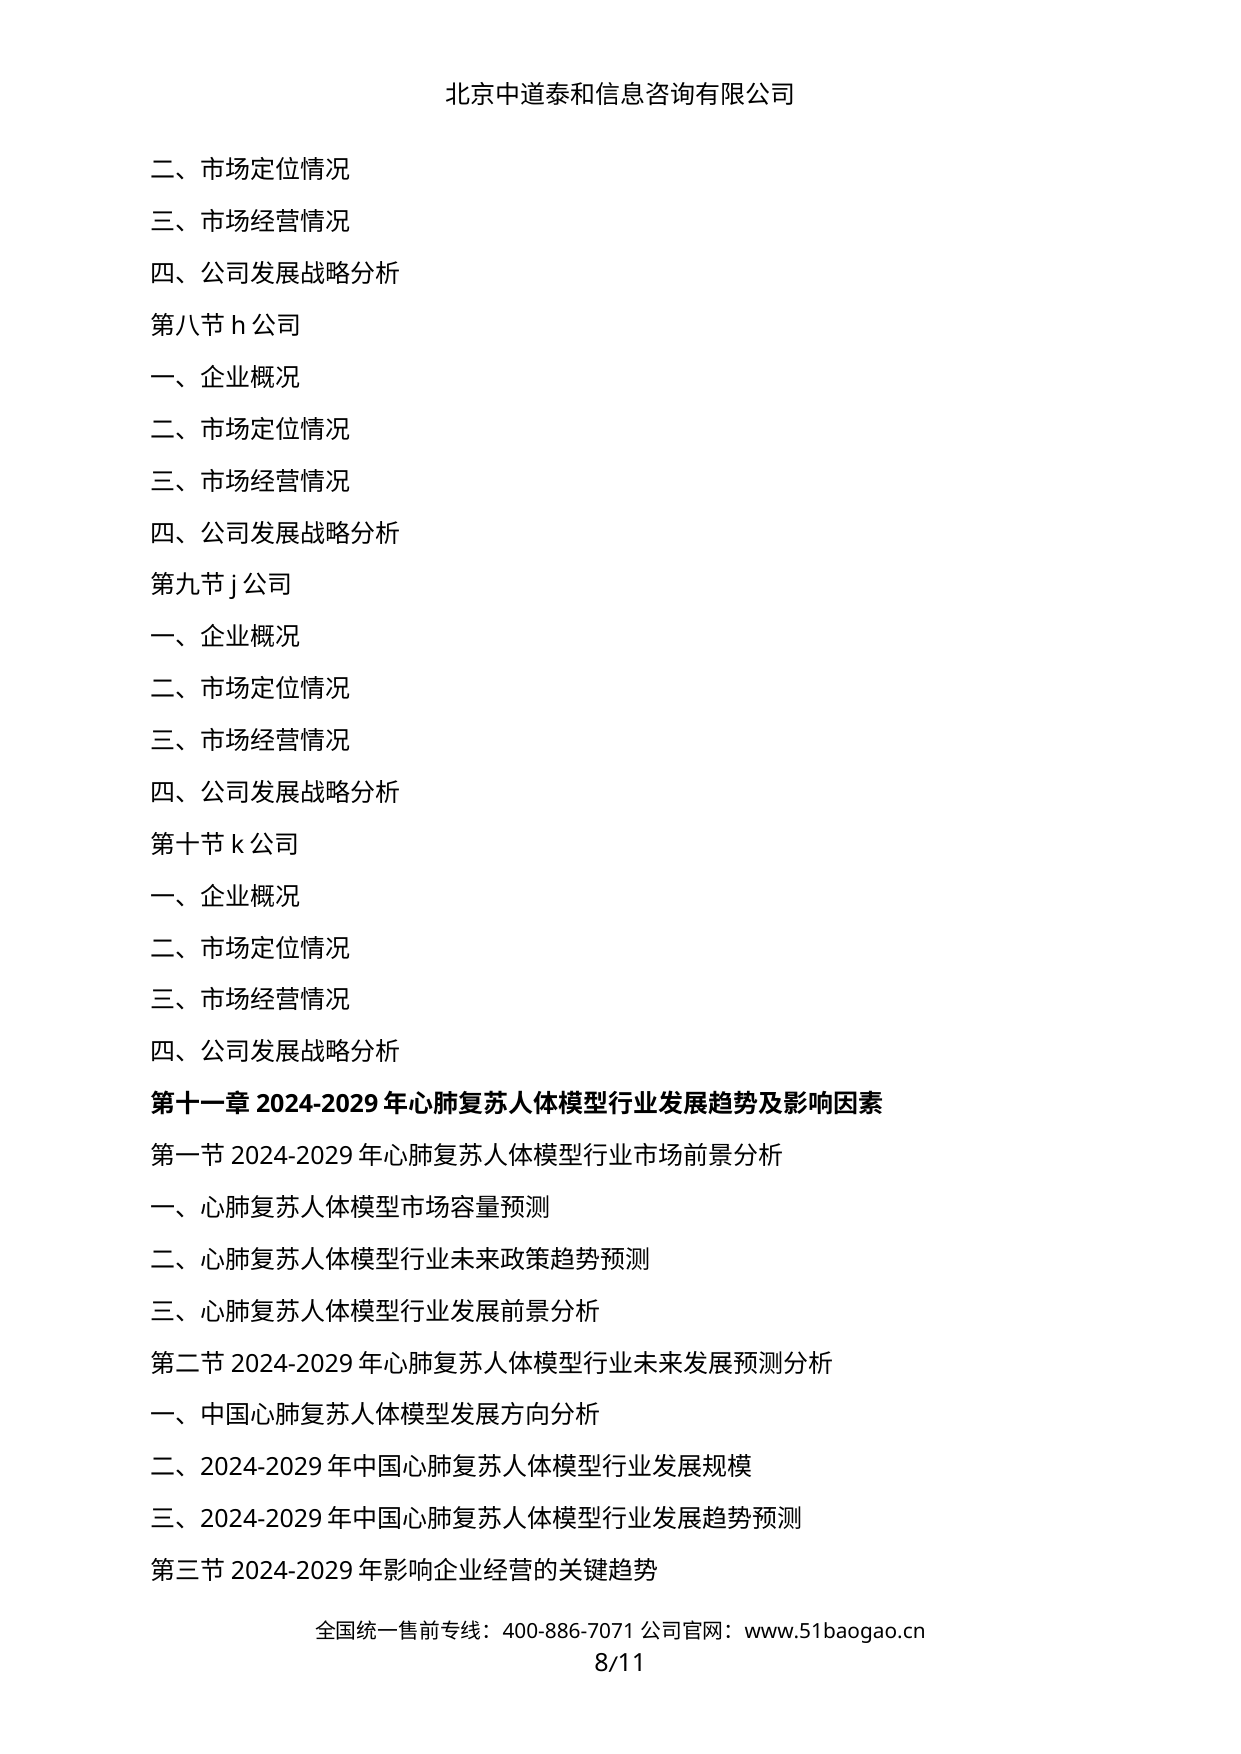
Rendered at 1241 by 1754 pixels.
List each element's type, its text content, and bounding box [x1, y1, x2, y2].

text 三、市场经营情况 [150, 721, 1090, 757]
text 一、企业概况 [150, 617, 1090, 653]
text 第九节 j公司 [150, 565, 1090, 601]
text 三、2024-2029年中国心肺复苏人体模型行业发展趋势预测 [150, 1499, 1090, 1535]
text 第十节 k公司 [150, 824, 1090, 861]
text 四、公司发展战略分析 [150, 1032, 1090, 1068]
text 四、公司发展战略分析 [150, 513, 1090, 549]
text 第三节 2024-2029年影响企业经营的关键趋势 [150, 1551, 1090, 1587]
text 一、中国心肺复苏人体模型发展方向分析 [150, 1395, 1090, 1431]
text 三、市场经营情况 [150, 202, 1090, 238]
text 一、企业概况 [150, 876, 1090, 912]
text 二、市场定位情况 [150, 928, 1090, 964]
text 二、市场定位情况 [150, 669, 1090, 705]
text 第十一章 2024-2029年心肺复苏人体模型行业发展趋势及影响因素 [150, 1084, 1090, 1120]
text 三、市场经营情况 [150, 980, 1090, 1016]
text 三、市场经营情况 [150, 461, 1090, 497]
text 二、心肺复苏人体模型行业未来政策趋势预测 [150, 1239, 1090, 1276]
text 第一节 2024-2029年心肺复苏人体模型行业市场前景分析 [150, 1136, 1090, 1172]
text 一、企业概况 [150, 357, 1090, 394]
text 第八节 h公司 [150, 306, 1090, 342]
text 三、心肺复苏人体模型行业发展前景分析 [150, 1291, 1090, 1327]
text 四、公司发展战略分析 [150, 772, 1090, 809]
text 二、市场定位情况 [150, 409, 1090, 446]
text 二、市场定位情况 [150, 150, 1090, 186]
text 二、2024-2029年中国心肺复苏人体模型行业发展规模 [150, 1447, 1090, 1483]
text 四、公司发展战略分析 [150, 254, 1090, 290]
text 一、心肺复苏人体模型市场容量预测 [150, 1187, 1090, 1224]
text 第二节 2024-2029年心肺复苏人体模型行业未来发展预测分析 [150, 1343, 1090, 1379]
